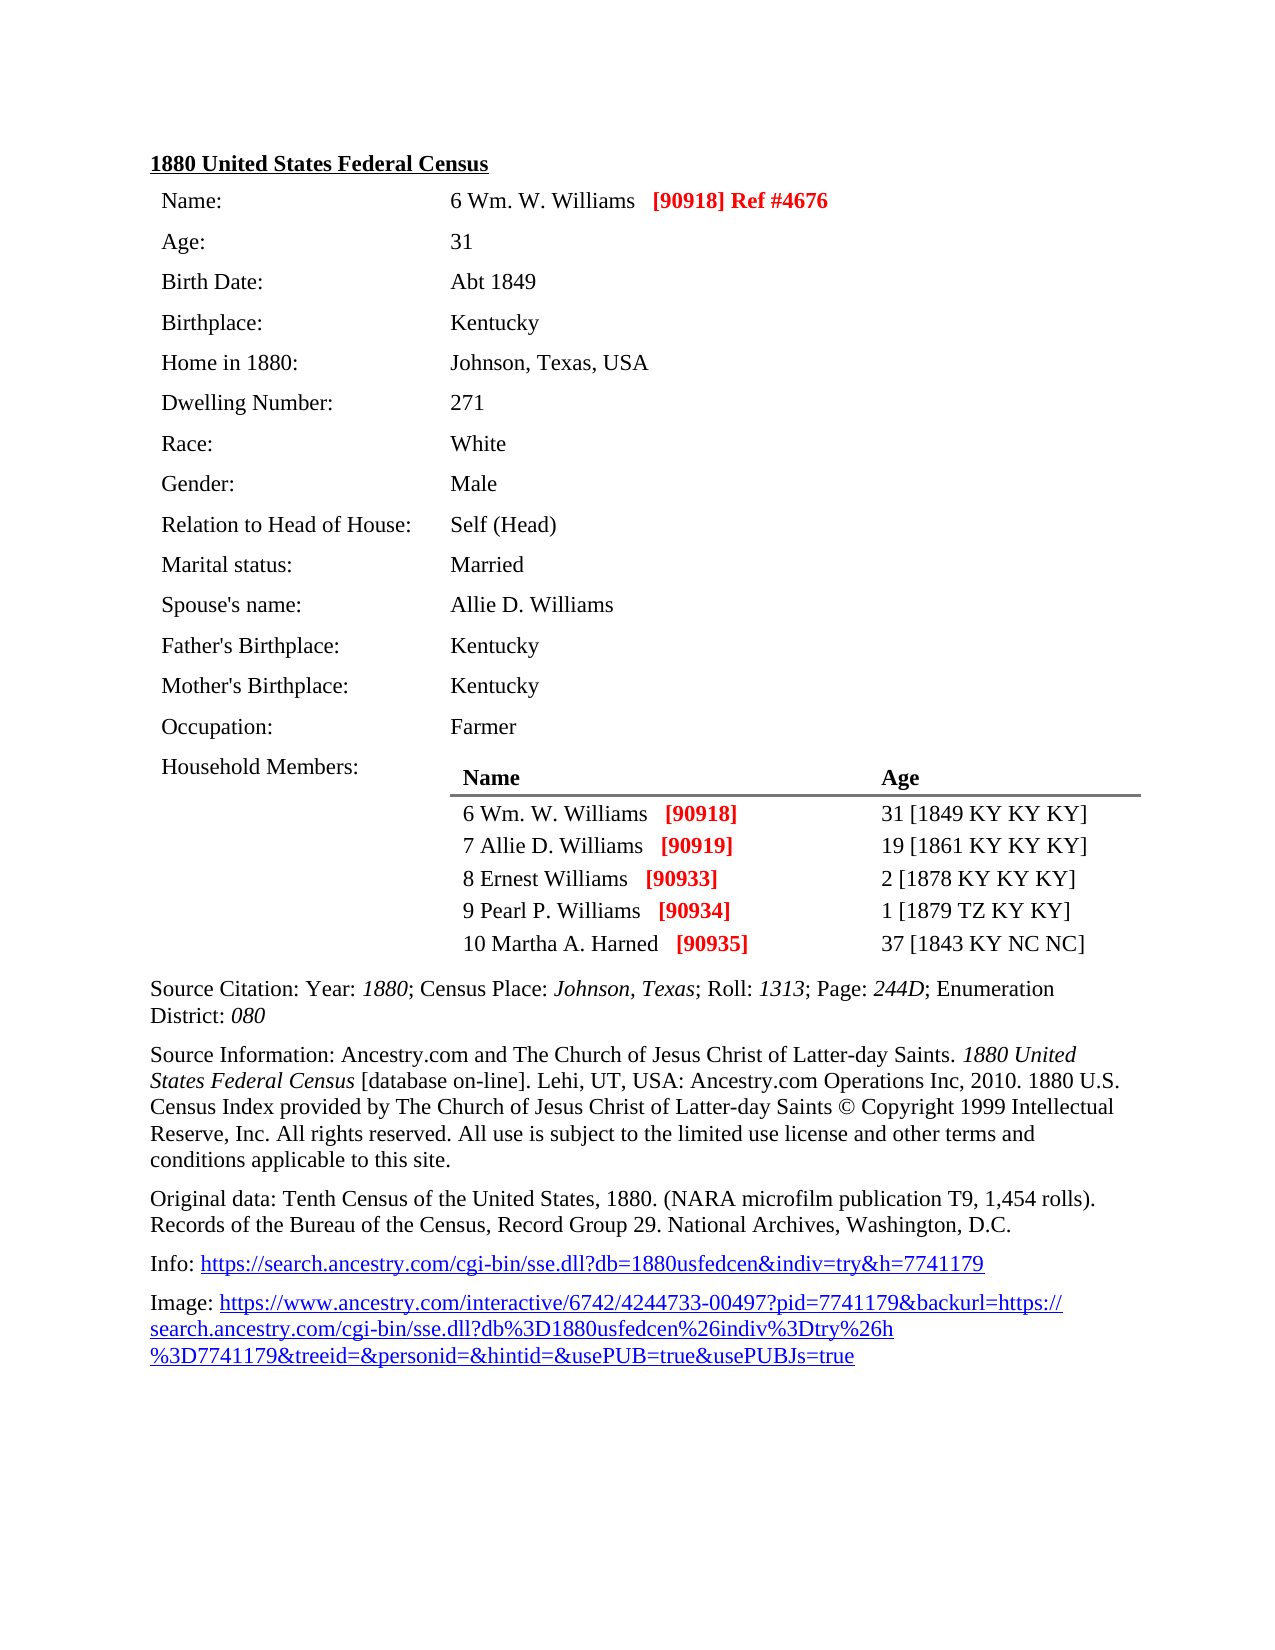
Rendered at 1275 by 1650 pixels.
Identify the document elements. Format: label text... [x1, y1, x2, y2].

text Original data: Tenth Census of the United States, 1880. (NARA microfilm publication T9, 1,454 rolls). Records of the Bureau of the Census, Record Group 29. National Archives, Washington, D.C. [150, 1185, 1125, 1238]
table_cell Married [438, 540, 1153, 581]
table_cell Farmer [438, 702, 1153, 742]
table_cell Home in 1880: [149, 338, 438, 378]
table_cell Kentucky [438, 621, 1153, 661]
text Source Information: Ancestry.com and The Church of Jesus Christ of Latter-day Saints. 1880 United States Federal Census [database on-line]. Lehi, UT, USA: Ancestry.com Operations Inc, 2010. 1880 U.S. Census Index provided by The Church of Jesus Christ of Latter-day Saints © Copyright 1999 Intellectual Reserve, Inc. All rights reserved. All use is subject to the limited use license and other terms and conditions applicable to this site. [150, 1041, 1125, 1172]
table_cell Relation to Head of House: [149, 500, 438, 540]
table_cell Spouse's name: [149, 581, 438, 621]
table_cell Birth Date: [149, 257, 438, 298]
table_cell Age: [149, 217, 438, 257]
table_cell Allie D. Williams [438, 581, 1153, 621]
table_cell Race: [149, 419, 438, 459]
table_cell Kentucky [438, 298, 1153, 338]
table_cell Self (Head) [438, 500, 1153, 540]
text 1880 United States Federal Census [150, 150, 1125, 176]
table_header Name: [149, 176, 438, 217]
table_cell Household Members: [149, 742, 438, 963]
table_cell Kentucky [438, 661, 1153, 702]
table_cell 31 [438, 217, 1153, 257]
table_cell White [438, 419, 1153, 459]
table_cell Dwelling Number: [149, 379, 438, 419]
table_cell [438, 742, 1153, 963]
table_cell Gender: [149, 459, 438, 500]
text Image: https://www.ancestry.com/interactive/6742/4244733-00497?pid=7741179&backurl=https://search.ancestry.com/cgi-bin/sse.dll?db%3D1880usfedcen%26indiv%3Dtry%26h%3D7741179&treeid=&personid=&hintid=&usePUB=true&usePUBJs=true [150, 1289, 1125, 1368]
table_cell Marital status: [149, 540, 438, 581]
table_cell Johnson, Texas, USA [438, 338, 1153, 378]
table_cell Birthplace: [149, 298, 438, 338]
table_cell Occupation: [149, 702, 438, 742]
table_cell Abt 1849 [438, 257, 1153, 298]
table_cell 271 [438, 379, 1153, 419]
table_cell Father's Birthplace: [149, 621, 438, 661]
text Source Citation: Year: 1880; Census Place: Johnson, Texas; Roll: 1313; Page: 244D; Enumeration District: 080 [150, 975, 1125, 1028]
table_header 6 Wm. W. Williams [90918] Ref #4676 [438, 176, 1153, 217]
table_cell Male [438, 459, 1153, 500]
text Info: https://search.ancestry.com/cgi-bin/sse.dll?db=1880usfedcen&indiv=try&h=7741179 [150, 1250, 1125, 1276]
table_cell Mother's Birthplace: [149, 661, 438, 702]
